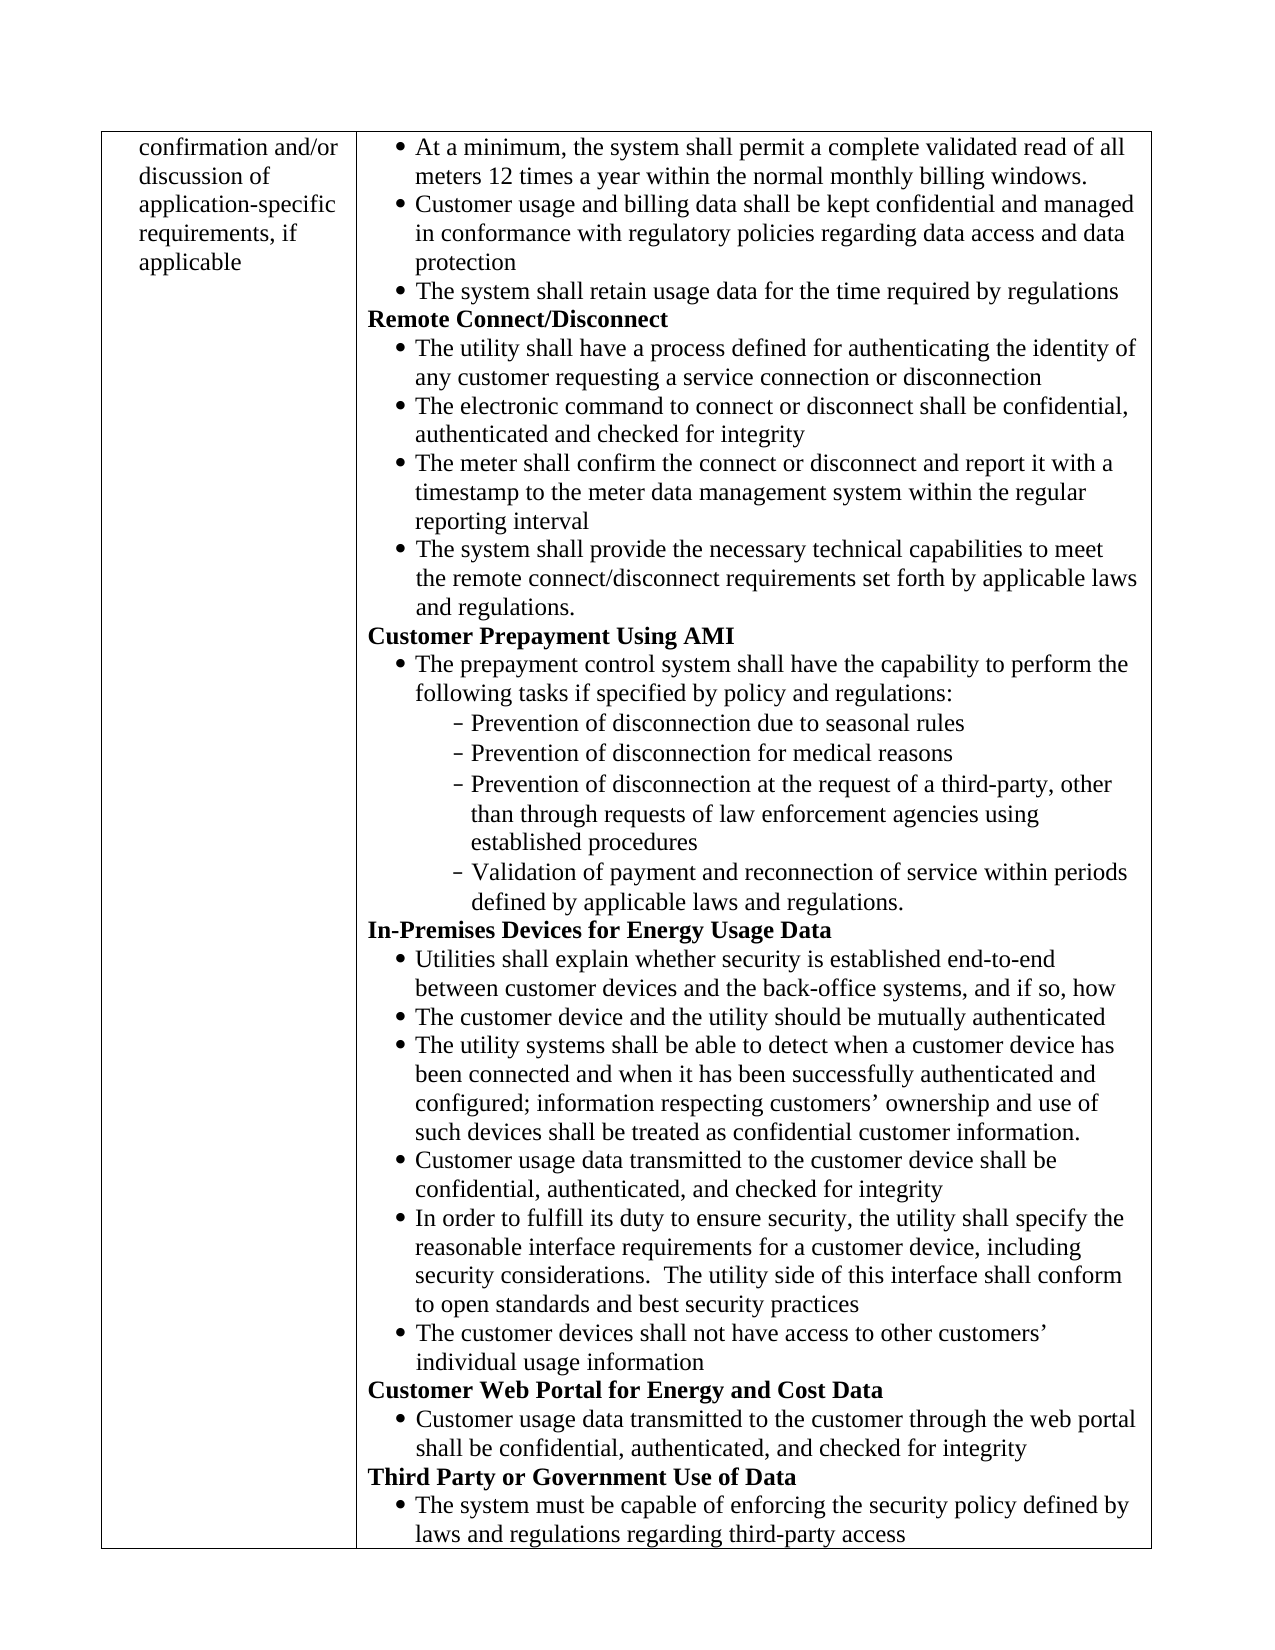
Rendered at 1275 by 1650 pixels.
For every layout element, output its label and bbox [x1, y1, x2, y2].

table_cell [357, 132, 1151, 1548]
table_cell [102, 132, 356, 1548]
